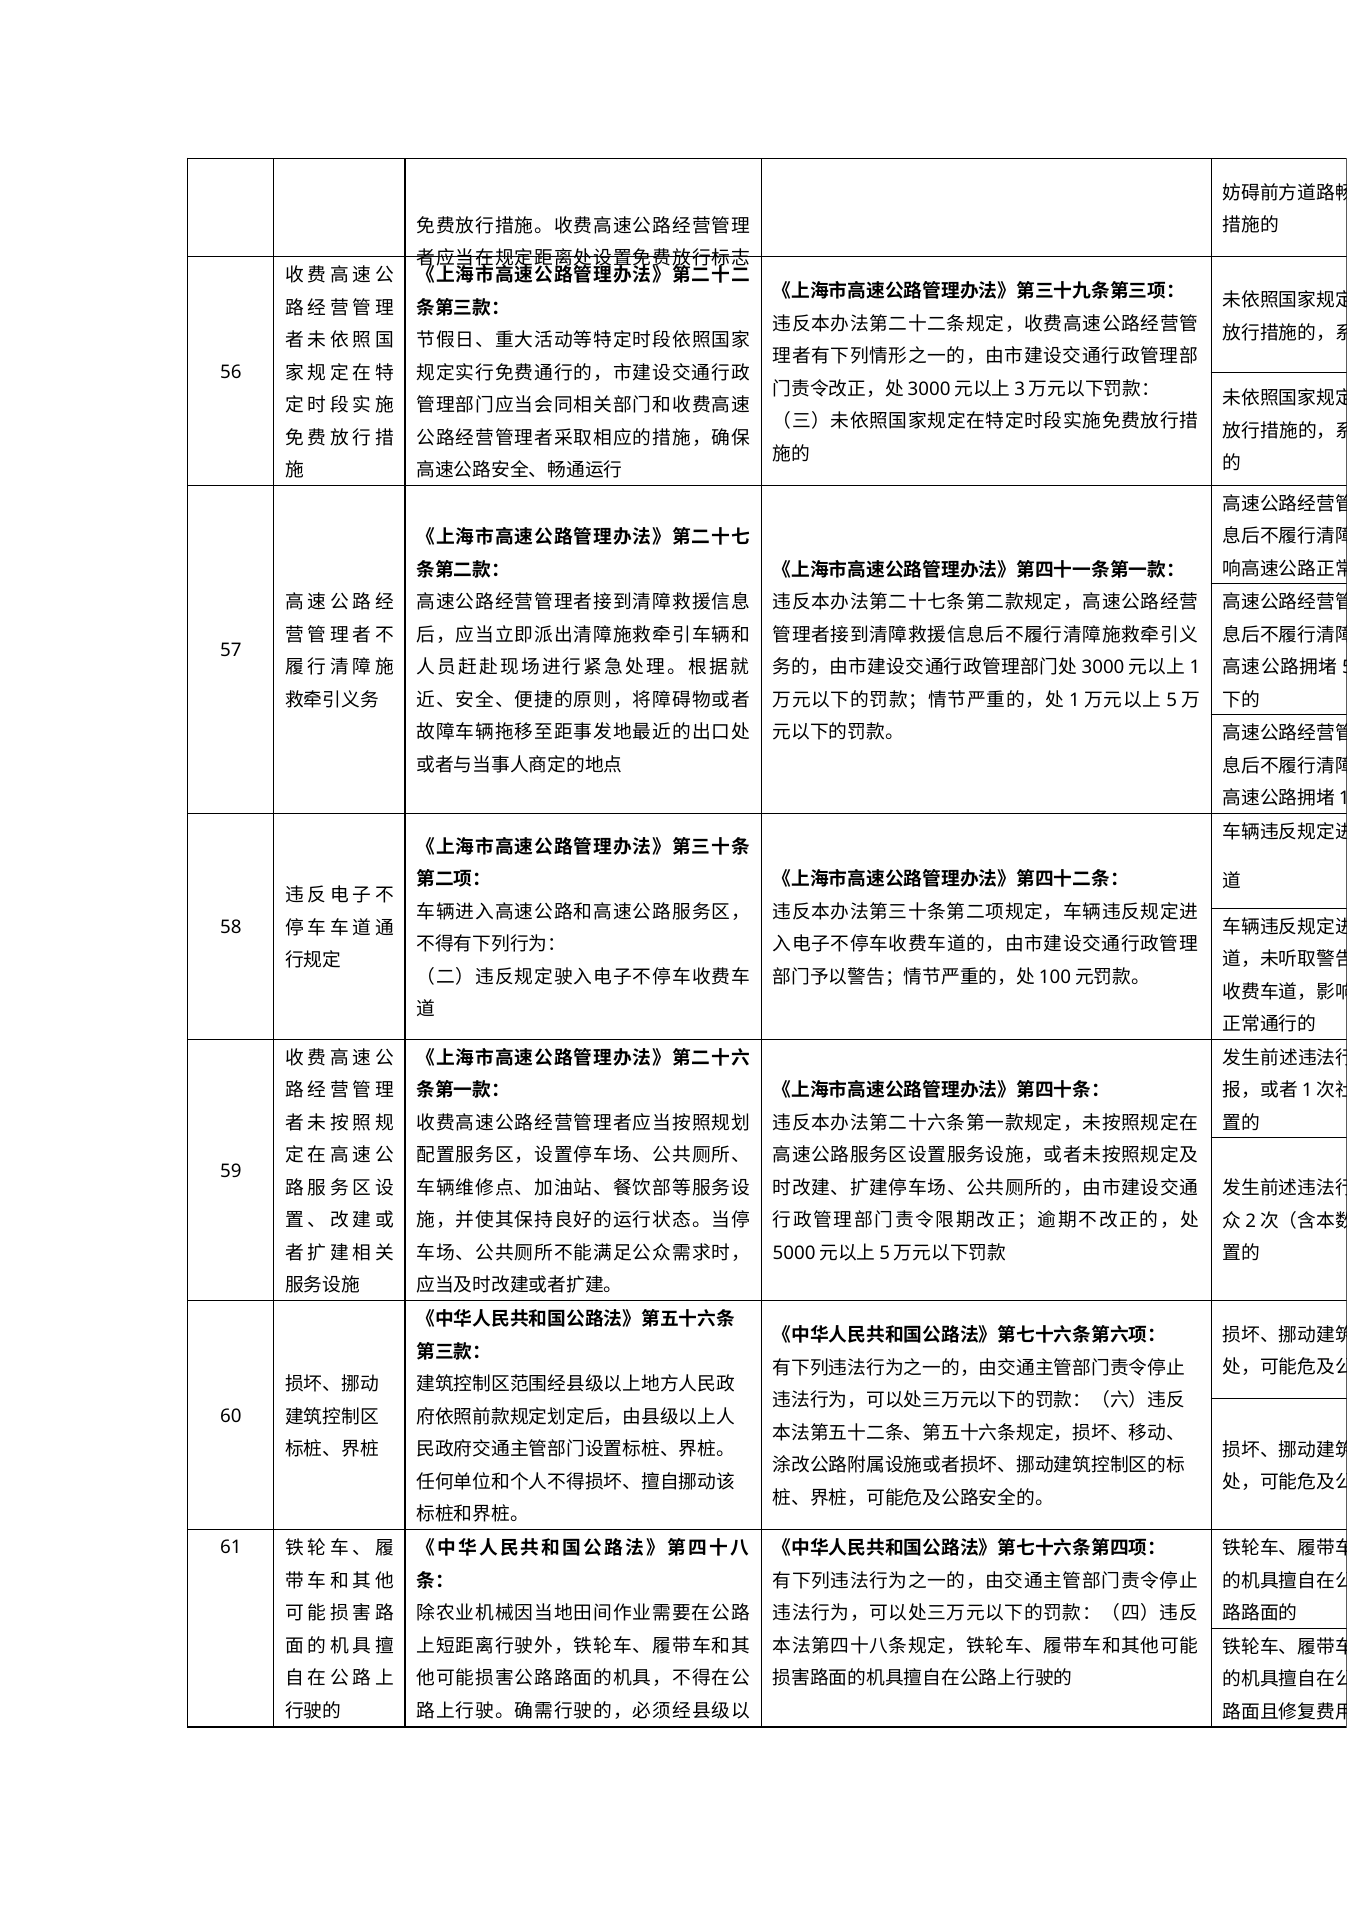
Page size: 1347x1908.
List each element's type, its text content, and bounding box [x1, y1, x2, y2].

table_cell 损坏、挪动建筑控制区标桩、界桩 [274, 1301, 404, 1529]
table_cell 车辆违反规定进入电子不停车收费车道，未听取警告快速撤离电子不停车收费车道，影响电子不停车收费车道正常通行的 [1212, 909, 1346, 1039]
table_cell 《上海市高速公路管理办法》第四十条： 违反本办法第二十六条第一款规定，未按照规定在高速公路服务区设置服务设施，或者未按照规定及时改建、扩建停车场、公共厕所的，由市建设交通行政管理部门责令限期改正；逾期不改正的，处5000元以上5万元以下罚款 [762, 1040, 1211, 1300]
table_cell 61 [188, 1530, 273, 1726]
table_cell 《中华人民共和国公路法》第四十八条： 除农业机械因当地田间作业需要在公路上短距离行驶外，铁轮车、履带车和其他可能损害公路路面的机具，不得在公路上行驶。确需行驶的，必须经县级以上地方人民政府交通主管部门同意，采取有效的防护措施，并按照公安机关指定的时间、路线行驶。对公路造成损坏的，应当按照损坏程度给予补偿 [406, 1530, 761, 1726]
table_cell 未依照国家规定在特定时段实施免费放行措施的，系首次的 [1212, 257, 1346, 372]
table_cell 高速公路经营管理者不履行清障施救牵引义务 [274, 486, 404, 813]
table_cell 高速公路经营管理者接到清障救援信息后不履行清障施救牵引义务，造成高速公路拥堵500米以上1000米以下的 [1212, 584, 1346, 714]
table_cell 58 [188, 814, 273, 1039]
table_cell 60 [188, 1301, 273, 1529]
table_cell 《上海市高速公路管理办法》第二十七条第二款： 高速公路经营管理者接到清障救援信息后，应当立即派出清障施救牵引车辆和人员赶赴现场进行紧急处理。根据就近、安全、便捷的原则，将障碍物或者故障车辆拖移至距事发地最近的出口处或者与当事人商定的地点 [406, 486, 761, 813]
table_cell 收费高速公路经营管理者未依照国家规定在特定时段实施免费放行措施 [274, 257, 404, 485]
table_cell 发生前述违法行为的，经2次行业通报，或者1次社会公众投诉后仍不设置的 [1212, 1040, 1346, 1137]
table_cell 《中华人民共和国公路法》第七十六条第六项： 有下列违法行为之一的，由交通主管部门责令停止违法行为，可以处三万元以下的罚款：（六）违反本法第五十二条、第五十六条规定，损坏、移动、涂改公路附属设施或者损坏、挪动建筑控制区的标桩、界桩，可能危及公路安全的。 [762, 1301, 1211, 1529]
table_cell 《上海市高速公路管理办法》第二十二条第三款： 节假日、重大活动等特定时段依照国家规定实行免费通行的，市建设交通行政管理部门应当会同相关部门和收费高速公路经营管理者采取相应的措施，确保高速公路安全、畅通运行 [406, 257, 761, 485]
table_cell 《中华人民共和国公路法》第七十六条第四项： 有下列违法行为之一的，由交通主管部门责令停止违法行为，可以处三万元以下的罚款：（四）违反本法第四十八条规定，铁轮车、履带车和其他可能损害路面的机具擅自在公路上行驶的 [762, 1530, 1211, 1726]
table_cell 57 [188, 486, 273, 813]
table_cell 损坏、挪动建筑控制区标桩、界桩1处，可能危及公路安全的 [1212, 1301, 1346, 1398]
table_cell 发生前述违法行为的，已引发社会公众2次（含本数）以上投诉后仍不设置的 [1212, 1138, 1346, 1300]
table_cell 损坏、挪动建筑控制区标桩、界桩2处，可能危及公路安全的 [1212, 1399, 1346, 1529]
table_cell 《上海市高速公路管理办法》第三十九条第三项： 违反本办法第二十二条规定，收费高速公路经营管理者有下列情形之一的，由市建设交通行政管理部门责令改正，处3000元以上3万元以下罚款： （三）未依照国家规定在特定时段实施免费放行措施的 [762, 257, 1211, 485]
table_cell 《上海市高速公路管理办法》第二十六条第一款： 收费高速公路经营管理者应当按照规划配置服务区，设置停车场、公共厕所、车辆维修点、加油站、餐饮部等服务设施，并使其保持良好的运行状态。当停车场、公共厕所不能满足公众需求时，应当及时改建或者扩建。 [406, 1040, 761, 1300]
table_cell 违反电子不停车车道通行规定 [274, 814, 404, 1039]
table_cell 《中华人民共和国公路法》第五十六条第三款： 建筑控制区范围经县级以上地方人民政府依照前款规定划定后，由县级以上人民政府交通主管部门设置标桩、界桩。任何单位和个人不得损坏、擅自挪动该标桩和界桩。 [406, 1301, 761, 1529]
table_cell 车辆违反规定进入电子不停车收费车道 [1212, 814, 1346, 908]
table_cell 《上海市高速公路管理办法》第四十二条： 违反本办法第三十条第二项规定，车辆违反规定进入电子不停车收费车道的，由市建设交通行政管理部门予以警告；情节严重的，处100元罚款。 [762, 814, 1211, 1039]
table_cell 56 [188, 257, 273, 485]
table_cell 铁轮车、履带车和其他可能损害路面的机具擅自在公路上行驶，损坏公路路面且修复费用在5000元以下的 [1212, 1629, 1346, 1726]
table_cell 未依照国家规定在特定时段实施免费放行措施的，系2次（含本数）以上的 [1212, 373, 1346, 485]
table_cell 收费高速公路经营管理者未按照规定在高速公路服务区设置、改建或者扩建相关服务设施 [274, 1040, 404, 1300]
table_cell 铁轮车、履带车和其他可能损害路面的机具擅自在公路上行驶的 [274, 1530, 404, 1726]
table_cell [1212, 159, 1346, 256]
table_cell 高速公路经营管理者接到清障救援信息后不履行清障施救牵引义务，造成高速公路拥堵1000米以上的 [1212, 715, 1346, 813]
table_cell 《上海市高速公路管理办法》第三十条第二项： 车辆进入高速公路和高速公路服务区，不得有下列行为： （二）违反规定驶入电子不停车收费车道 [406, 814, 761, 1039]
table_cell 《上海市高速公路管理办法》第四十一条第一款： 违反本办法第二十七条第二款规定，高速公路经营管理者接到清障救援信息后不履行清障施救牵引义务的，由市建设交通行政管理部门处3000元以上1万元以下的罚款；情节严重的，处1万元以上5万元以下的罚款。 [762, 486, 1211, 813]
table_cell 高速公路经营管理者接到清障救援信息后不履行清障施救牵引义务，未影响高速公路正常通行的 [1212, 486, 1346, 583]
table_cell 59 [188, 1040, 273, 1300]
table_cell 铁轮车、履带车和其他可能损害路面的机具擅自在公路上行驶，未损坏公路路面的 [1212, 1530, 1346, 1628]
